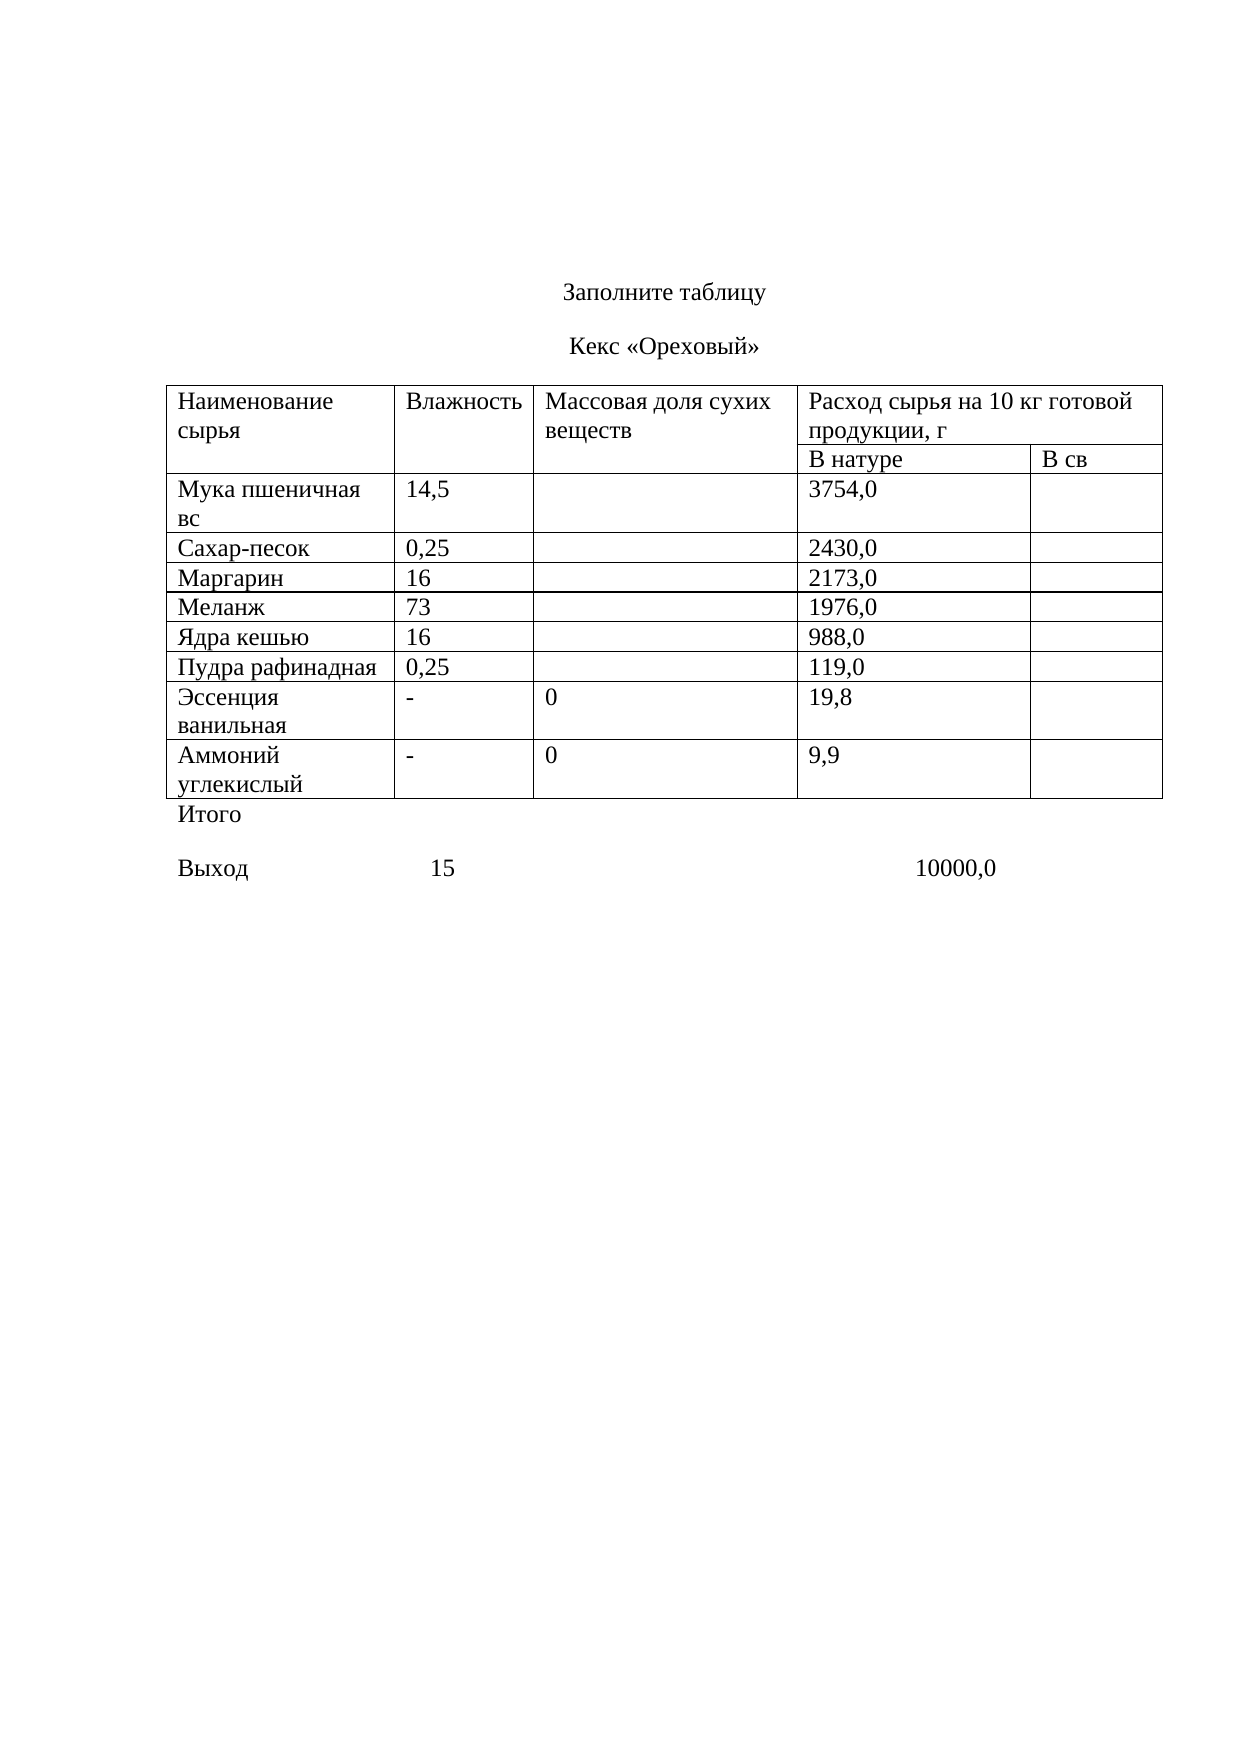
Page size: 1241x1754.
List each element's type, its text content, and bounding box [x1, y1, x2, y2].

table_cell 3754,0 [798, 474, 1030, 532]
table_cell [1031, 563, 1162, 591]
table_cell [534, 474, 797, 532]
text Итого [177, 799, 1152, 828]
table_cell [534, 533, 797, 562]
table_cell 19,8 [798, 682, 1030, 739]
table_cell 1976,0 [798, 593, 1030, 621]
table_cell 14,5 [395, 474, 533, 532]
table_cell [1031, 593, 1162, 621]
table_cell 9,9 [798, 740, 1030, 798]
table_cell 73 [395, 593, 533, 621]
text Заполните таблицу [177, 277, 1152, 306]
text Кекс «Ореховый» [177, 331, 1152, 360]
table_cell 988,0 [798, 622, 1030, 651]
table_cell [1031, 652, 1162, 681]
table_cell 16 [395, 563, 533, 591]
table_cell [534, 652, 797, 681]
table_cell В св [1031, 445, 1162, 473]
table_cell [1031, 622, 1162, 651]
table_header Массовая доля сухих веществ [534, 386, 797, 473]
table_cell 0,25 [395, 652, 533, 681]
table_cell - [395, 682, 533, 739]
table_cell 0 [534, 682, 797, 739]
table_header Наименование сырья [167, 386, 394, 473]
table_cell [1031, 682, 1162, 739]
table_cell 119,0 [798, 652, 1030, 681]
text Выход 15 10000,0 [177, 853, 1152, 881]
table_cell Аммоний углекислый [167, 740, 394, 798]
table_cell - [395, 740, 533, 798]
table_cell [1031, 474, 1162, 532]
table_cell [1031, 533, 1162, 562]
table_cell 2430,0 [798, 533, 1030, 562]
table_cell В натуре [798, 445, 1030, 473]
table_header Влажность [395, 386, 533, 473]
table_cell Эссенция ванильная [167, 682, 394, 739]
table_cell Пудра рафинадная [167, 652, 394, 681]
table_cell 0 [534, 740, 797, 798]
table_cell 16 [395, 622, 533, 651]
table_cell 0,25 [395, 533, 533, 562]
table_cell Меланж [167, 593, 394, 621]
table_cell Мука пшеничная вс [167, 474, 394, 532]
table_cell Ядра кешью [167, 622, 394, 651]
table_cell Маргарин [167, 563, 394, 591]
table_cell [534, 563, 797, 591]
table_cell Сахар-песок [167, 533, 394, 562]
table_cell [1031, 740, 1162, 798]
table_cell [534, 622, 797, 651]
table_header Расход сырья на 10 кг готовой продукции, г [798, 386, 1162, 443]
table_cell [534, 593, 797, 621]
table_cell 2173,0 [798, 563, 1030, 591]
